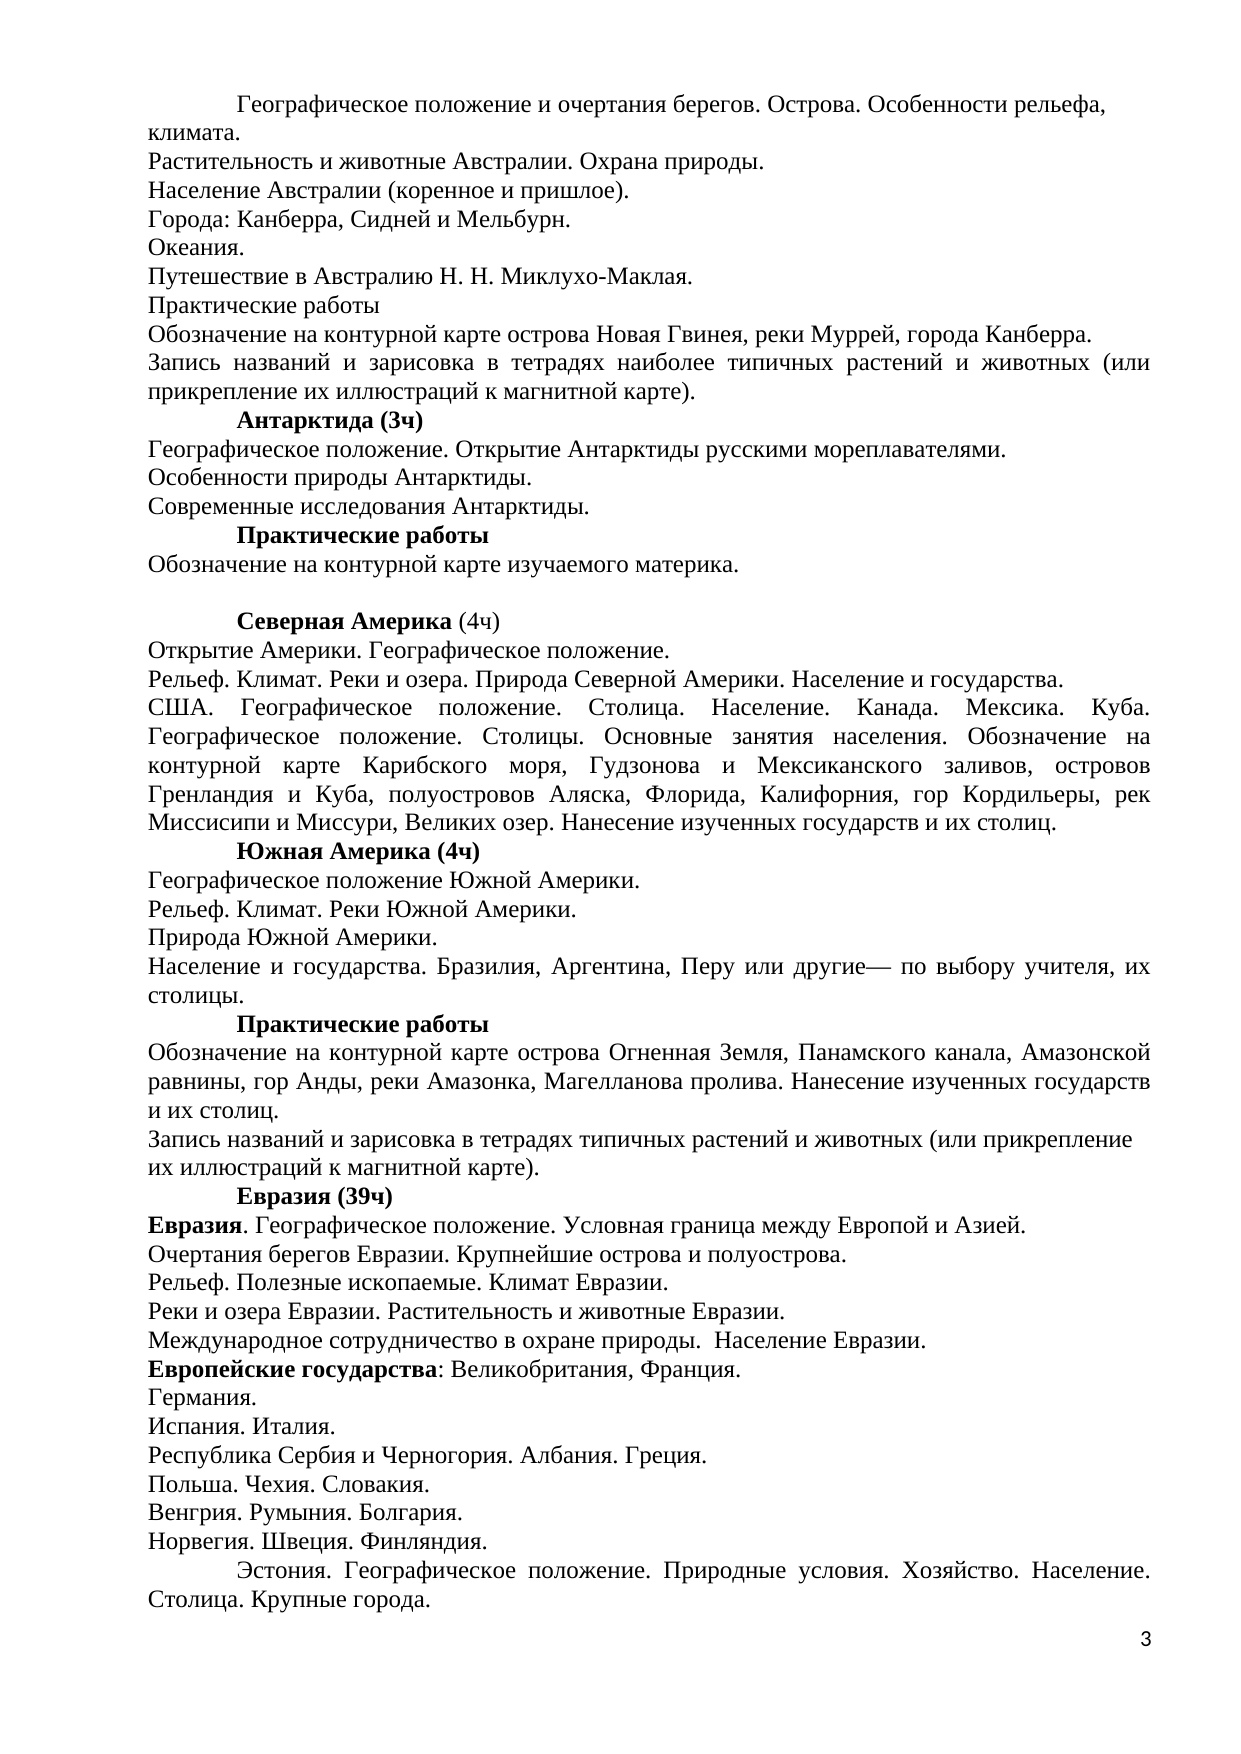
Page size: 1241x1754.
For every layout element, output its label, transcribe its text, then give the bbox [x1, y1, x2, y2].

text Южная Америка (4ч) [148, 836, 1152, 865]
text Норвегия. Швеция. Финляндия. [148, 1526, 1152, 1555]
text Обозначение на контурной карте острова Огненная Земля, Панамского канала, Амазонской равнины, гор Анды, реки Амазонка, Магелланова пролива. Нанесение изученных государств и их столиц. [148, 1037, 1152, 1124]
text Обозначение на контурной карте острова Новая Гвинея, реки Муррей, города Канберра. [148, 319, 1152, 347]
text Международное сотрудничество в охране природы. Население Евразии. [148, 1325, 1152, 1354]
text Эстония. Географическое положение. Природные условия. Хозяйство. Население. Столица. Крупные города. [148, 1555, 1152, 1612]
text Северная Америка (4ч) [148, 606, 1152, 635]
text Испания. Италия. [148, 1411, 1152, 1440]
text Антарктида (3ч) [148, 405, 1152, 434]
text Растительность и животные Австралии. Охрана природы. [148, 146, 1152, 175]
text Особенности природы Антарктиды. [148, 462, 1152, 491]
text Население Австралии (коренное и пришлое). [148, 175, 1152, 204]
text США. Географическое положение. Столица. Население. Канада. Мексика. Куба. Географическое положение. Столицы. Основные занятия населения. Обозначение на контурной карте Карибского моря, Гудзонова и Мексиканского заливов, островов Гренландия и Куба, полуостровов Аляска, Флорида, Калифорния, гор Кордильеры, рек Миссисипи и Миссури, Великих озер. Нанесение изученных государств и их столиц. [148, 692, 1152, 836]
text Евразия (39ч) [148, 1181, 1152, 1210]
text Современные исследования Антарктиды. [148, 491, 1152, 520]
text Запись названий и зарисовка в тетрадях наиболее типичных растений и животных (или прикрепление их иллюстраций к магнитной карте). [148, 347, 1152, 405]
text Реки и озера Евразии. Растительность и животные Евразии. [148, 1296, 1152, 1325]
text Практические работы [148, 1009, 1152, 1037]
text Географическое положение Южной Америки. [148, 865, 1152, 894]
text Географическое положение. Открытие Антарктиды русскими мореплавателями. [148, 434, 1152, 462]
text Океания. [148, 232, 1152, 261]
text Рельеф. Климат. Реки и озера. Природа Северной Америки. Население и государства. [148, 664, 1152, 692]
text Путешествие в Австралию Н. Н. Миклухо-Маклая. [148, 261, 1152, 290]
text Венгрия. Румыния. Болгария. [148, 1497, 1152, 1526]
text Рельеф. Полезные ископаемые. Климат Евразии. [148, 1267, 1152, 1296]
text Практические работы [148, 290, 1152, 319]
text Германия. [148, 1382, 1152, 1411]
text Польша. Чехия. Словакия. [148, 1469, 1152, 1497]
text Запись названий и зарисовка в тетрадях типичных растений и животных (или прикрепление их иллюстраций к магнитной карте). [148, 1124, 1152, 1181]
text Население и государства. Бразилия, Аргентина, Перу или другие— по выбору учителя, их столицы. [148, 951, 1152, 1009]
text Практические работы [148, 520, 1152, 549]
text Европейские государства: Великобритания, Франция. [148, 1354, 1152, 1382]
text Обозначение на контурной карте изучаемого материка. [148, 549, 1152, 577]
text Природа Южной Америки. [148, 922, 1152, 951]
text Рельеф. Климат. Реки Южной Америки. [148, 894, 1152, 922]
text Города: Канберра, Сидней и Мельбурн. [148, 204, 1152, 232]
text Очертания берегов Евразии. Крупнейшие острова и полуострова. [148, 1239, 1152, 1267]
text Открытие Америки. Географическое положение. [148, 635, 1152, 664]
text Республика Сербия и Черногория. Албания. Греция. [148, 1440, 1152, 1469]
text Географическое положение и очертания берегов. Острова. Особенности рельефа, климата. [148, 89, 1152, 146]
text Евразия. Географическое положение. Условная граница между Европой и Азией. [148, 1210, 1152, 1239]
